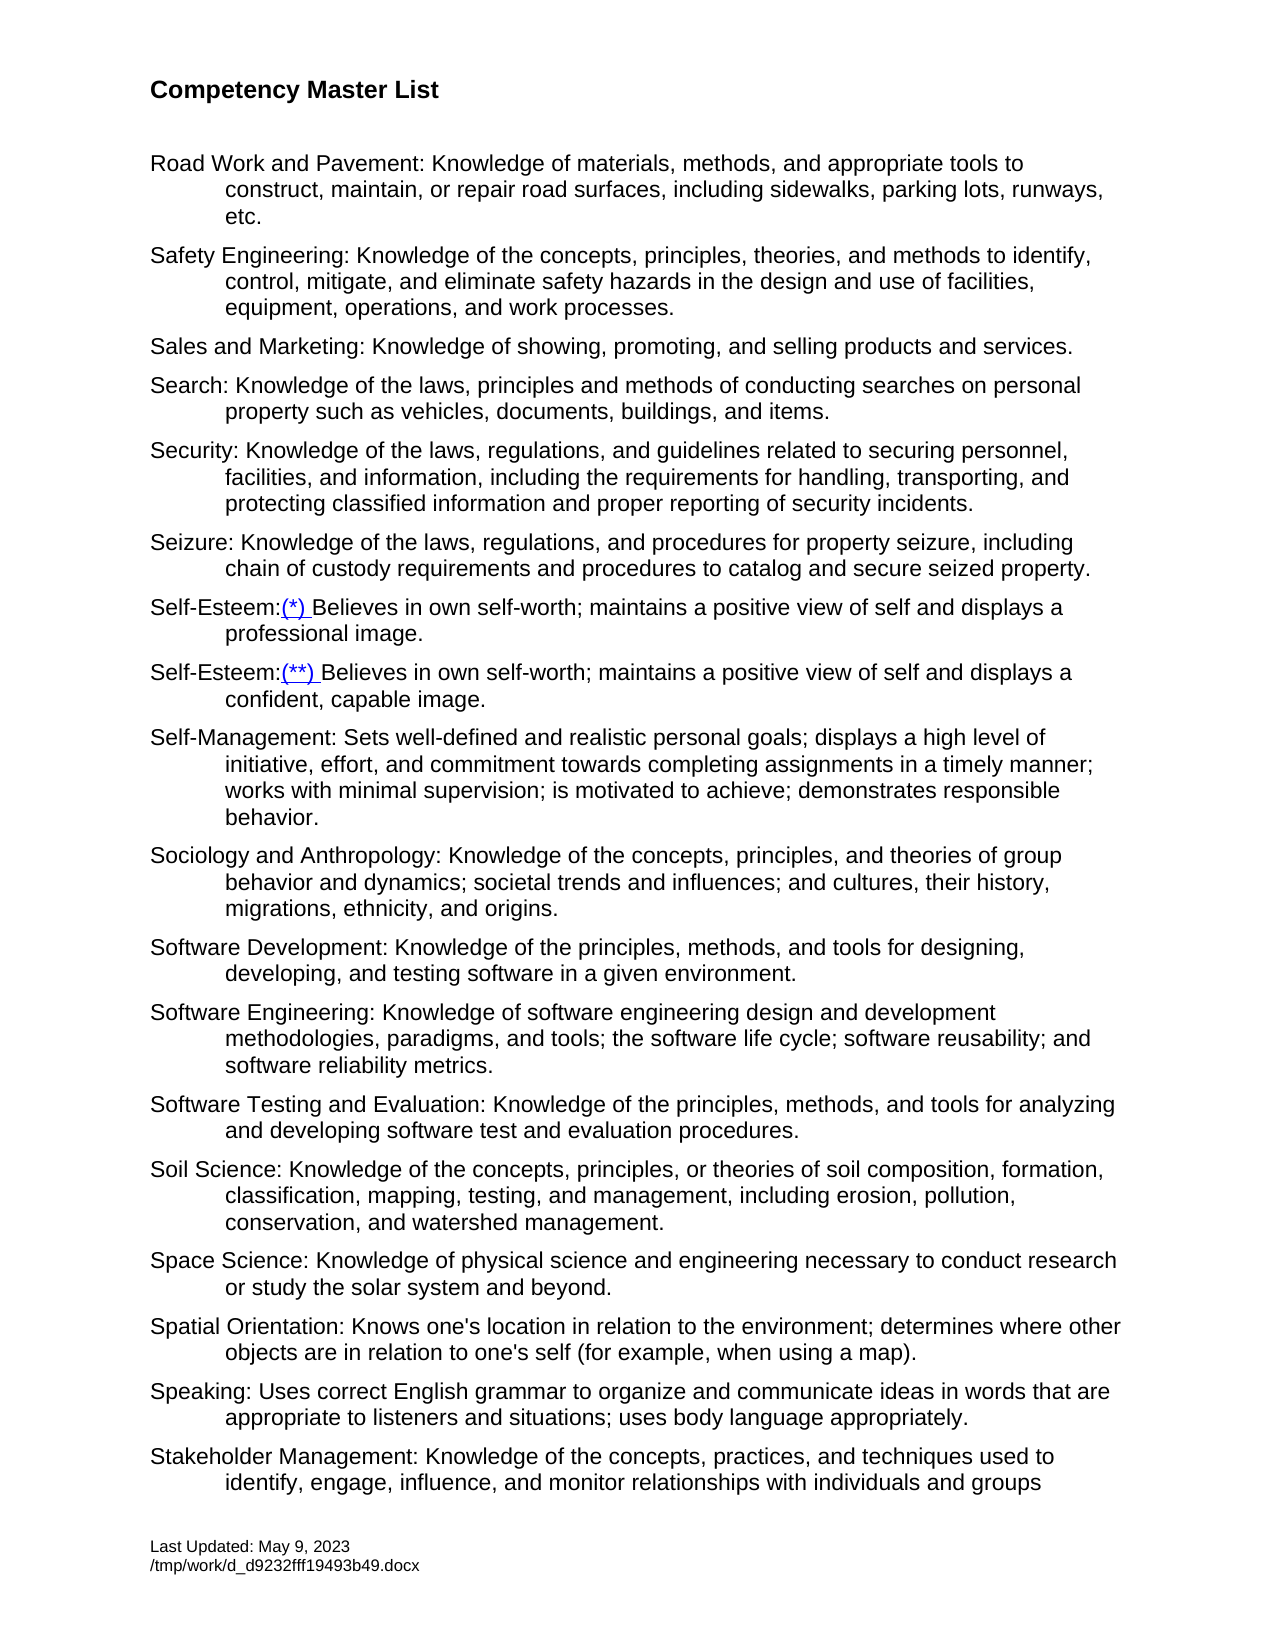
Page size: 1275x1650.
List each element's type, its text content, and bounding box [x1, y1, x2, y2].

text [150, 1443, 1125, 1496]
text Sales and Marketing: Knowledge of showing, promoting, and selling products and services. [150, 333, 1125, 359]
text Sociology and Anthropology: Knowledge of the concepts, principles, and theories of group behavior and dynamics; societal trends and influences; and cultures, their history, migrations, ethnicity, and origins. [150, 842, 1125, 921]
text Road Work and Pavement: Knowledge of materials, methods, and appropriate tools to construct, maintain, or repair road surfaces, including sidewalks, parking lots, runways, etc. [150, 150, 1125, 229]
text Search: Knowledge of the laws, principles and methods of conducting searches on personal property such as vehicles, documents, buildings, and items. [150, 372, 1125, 425]
text Security: Knowledge of the laws, regulations, and guidelines related to securing personnel, facilities, and information, including the requirements for handling, transporting, and protecting classified information and proper reporting of security incidents. [150, 437, 1125, 516]
text Soil Science: Knowledge of the concepts, principles, or theories of soil composition, formation, classification, mapping, testing, and management, including erosion, pollution, conservation, and watershed management. [150, 1156, 1125, 1235]
text Software Testing and Evaluation: Knowledge of the principles, methods, and tools for analyzing and developing software test and evaluation procedures. [150, 1091, 1125, 1143]
text Self-Esteem:(*) Believes in own self-worth; maintains a positive view of self and displays a professional image. [150, 594, 1125, 647]
text Spatial Orientation: Knows one's location in relation to the environment; determines where other objects are in relation to one's self (for example, when using a map). [150, 1313, 1125, 1365]
text Safety Engineering: Knowledge of the concepts, principles, theories, and methods to identify, control, mitigate, and eliminate safety hazards in the design and use of facilities, equipment, operations, and work processes. [150, 242, 1125, 321]
text Software Engineering: Knowledge of software engineering design and development methodologies, paradigms, and tools; the software life cycle; software reusability; and software reliability metrics. [150, 999, 1125, 1078]
text Self-Esteem:(**) Believes in own self-worth; maintains a positive view of self and displays a confident, capable image. [150, 659, 1125, 712]
text Seizure: Knowledge of the laws, regulations, and procedures for property seizure, including chain of custody requirements and procedures to catalog and secure seized property. [150, 529, 1125, 581]
text Self-Management: Sets well-defined and realistic personal goals; displays a high level of initiative, effort, and commitment towards completing assignments in a timely manner; works with minimal supervision; is motivated to achieve; demonstrates responsible behavior. [150, 724, 1125, 830]
text Software Development: Knowledge of the principles, methods, and tools for designing, developing, and testing software in a given environment. [150, 934, 1125, 987]
text Space Science: Knowledge of physical science and engineering necessary to conduct research or study the solar system and beyond. [150, 1247, 1125, 1300]
text Speaking: Uses correct English grammar to organize and communicate ideas in words that are appropriate to listeners and situations; uses body language appropriately. [150, 1378, 1125, 1431]
